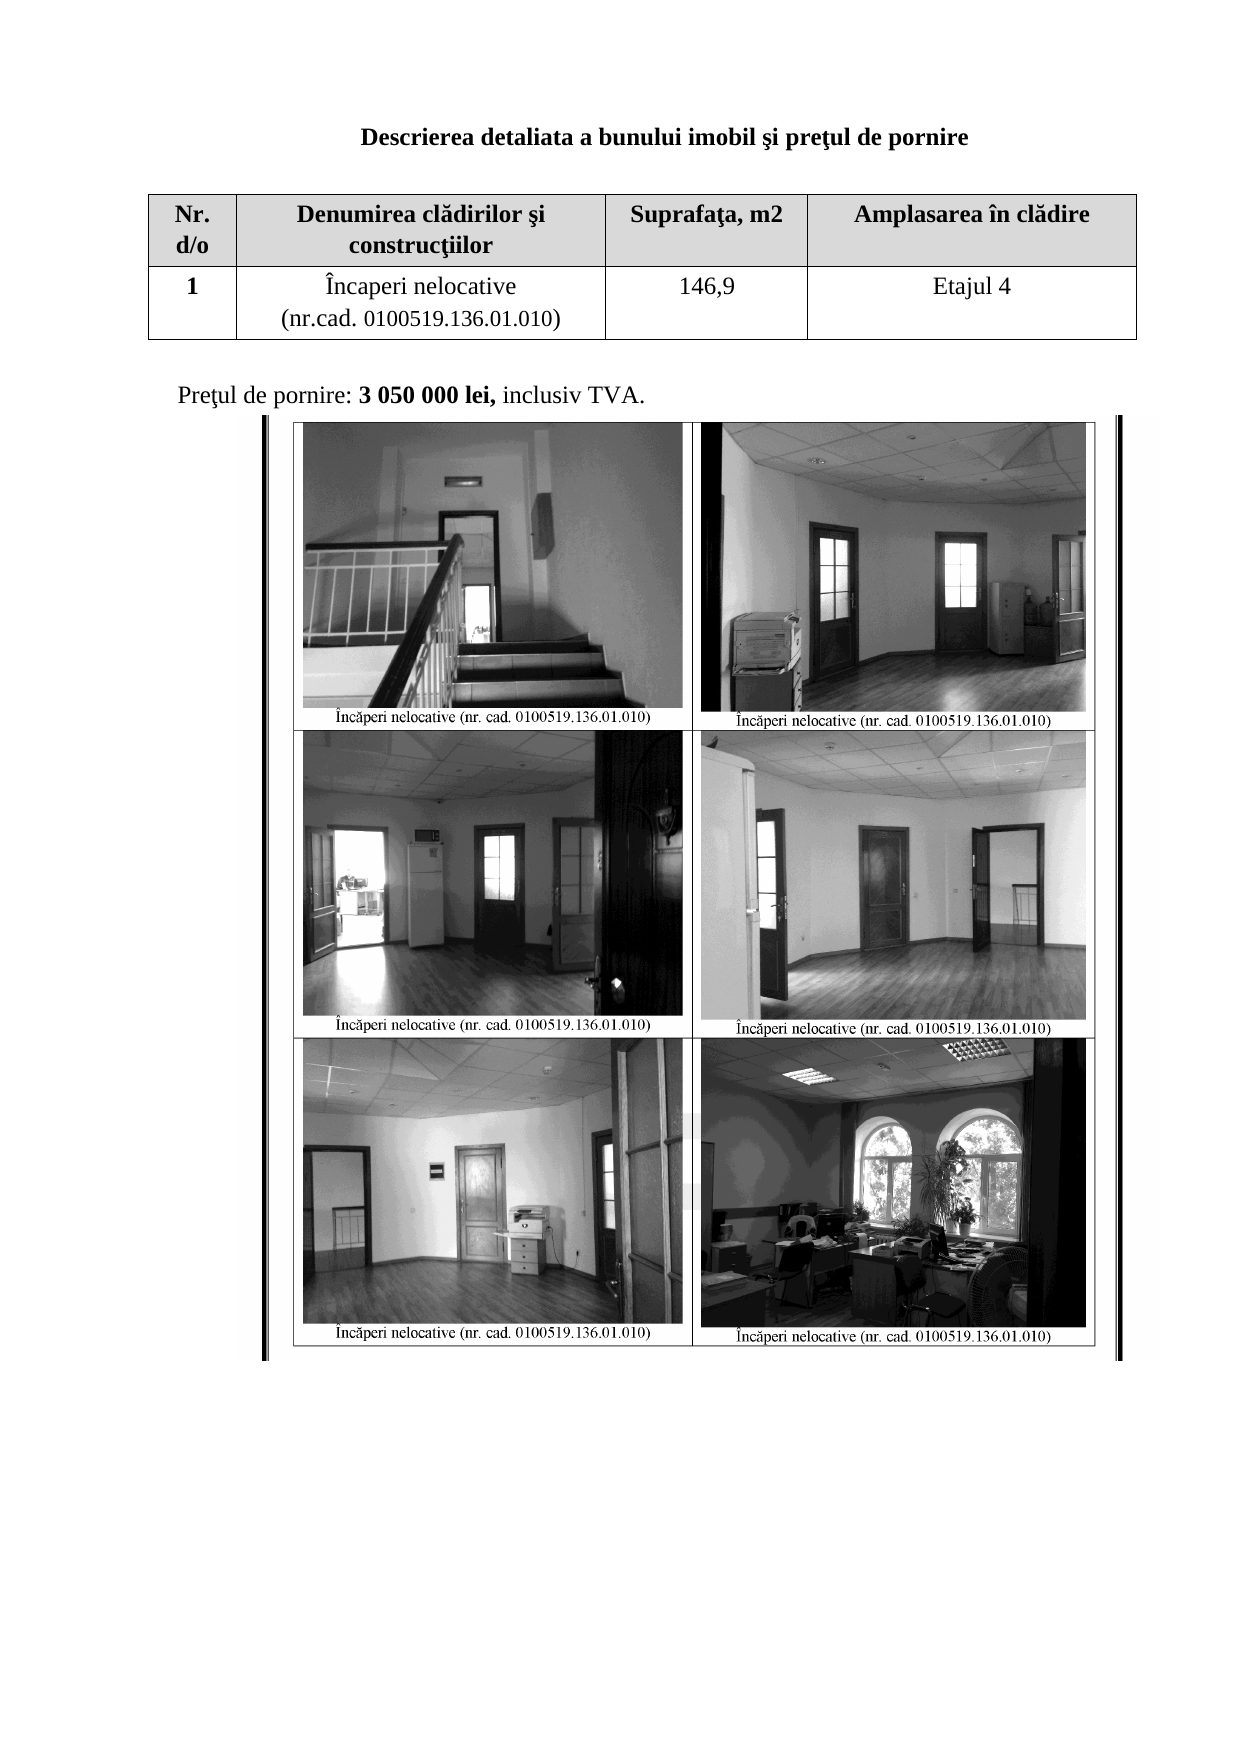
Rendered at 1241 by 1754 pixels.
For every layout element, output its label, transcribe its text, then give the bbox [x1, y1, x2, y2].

table_header Denumirea clădirilor şi construcţiilor [237, 195, 605, 266]
table_cell Etajul 4 [808, 267, 1136, 339]
table_header Amplasarea în clădire [808, 195, 1136, 266]
table_cell 146,9 [606, 267, 807, 339]
text Preţul de pornire: 3 050 000 lei, inclusiv TVA. [177, 380, 1152, 408]
text Descrierea detaliata a bunului imobil şi preţul de pornire [177, 122, 1152, 151]
table_cell Încaperi nelocative (nr.cad. 0100519.136.01.010) [237, 267, 605, 339]
table_header Nr. d/o [149, 195, 236, 266]
table_cell 1 [149, 267, 236, 339]
table_header Suprafaţa, m2 [606, 195, 807, 266]
